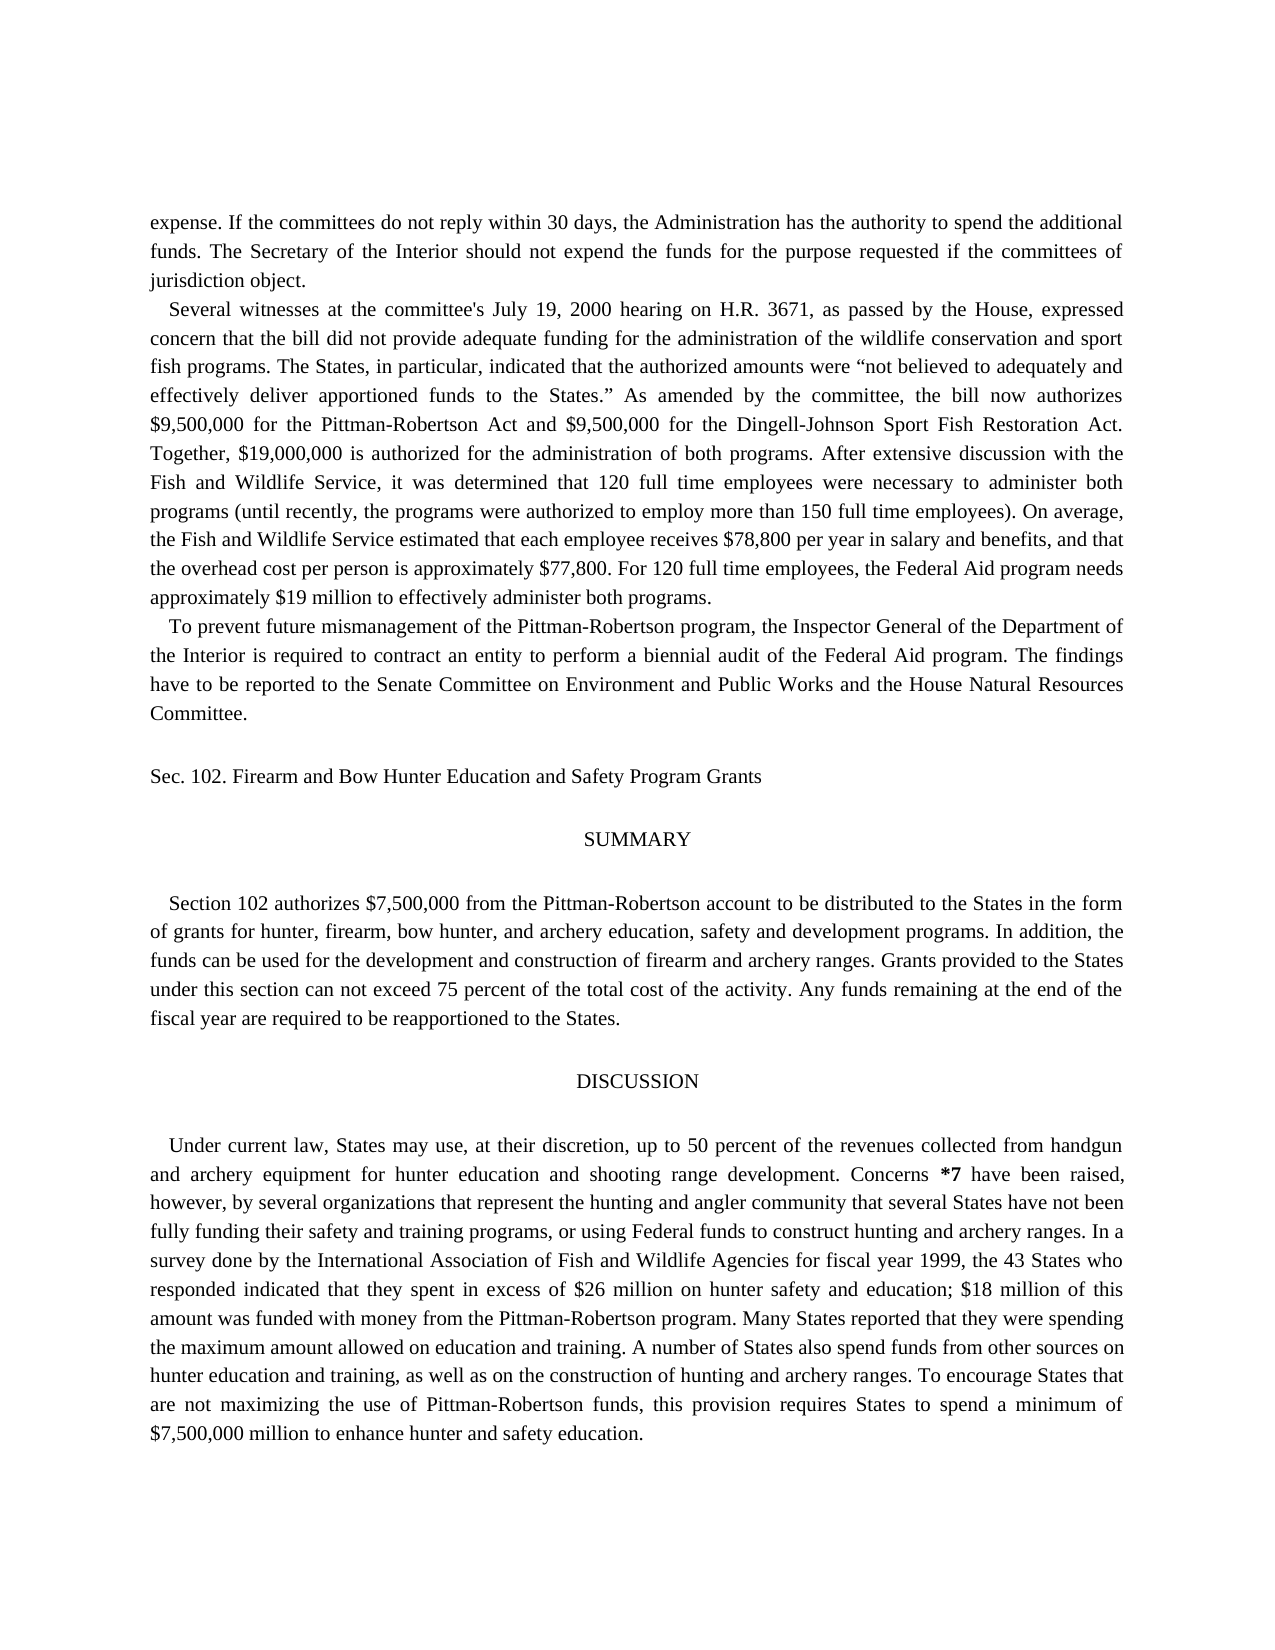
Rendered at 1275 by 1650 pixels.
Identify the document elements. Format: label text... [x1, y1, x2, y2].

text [150, 210, 1125, 292]
text SUMMARY [150, 827, 1125, 851]
text Under current law, States may use, at their discretion, up to 50 percent of the revenues collected from handgun and archery equipment for hunter education and shooting range development. Concerns *7 have been raised, however, by several organizations that represent the hunting and angler community that several States have not been fully funding their safety and training programs, or using Federal funds to construct hunting and archery ranges. In a survey done by the International Association of Fish and Wildlife Agencies for fiscal year 1999, the 43 States who responded indicated that they spent in excess of $26 million on hunter safety and education; $18 million of this amount was funded with money from the Pittman-Robertson program. Many States reported that they were spending the maximum amount allowed on education and training. A number of States also spend funds from other sources on hunter education and training, as well as on the construction of hunting and archery ranges. To encourage States that are not maximizing the use of Pittman-Robertson funds, this provision requires States to spend a minimum of $7,500,000 million to enhance hunter and safety education. [150, 1133, 1125, 1445]
text DISCUSSION [150, 1069, 1125, 1093]
text To prevent future mismanagement of the Pittman-Robertson program, the Inspector General of the Department of the Interior is required to contract an entity to perform a biennial audit of the Federal Aid program. The findings have to be reported to the Senate Committee on Environment and Public Works and the House Natural Resources Committee. [150, 614, 1125, 724]
text Several witnesses at the committee's July 19, 2000 hearing on H.R. 3671, as passed by the House, expressed concern that the bill did not provide adequate funding for the administration of the wildlife conservation and sport fish programs. The States, in particular, indicated that the authorized amounts were “not believed to adequately and effectively deliver apportioned funds to the States.” As amended by the committee, the bill now authorizes $9,500,000 for the Pittman-Robertson Act and $9,500,000 for the Dingell-Johnson Sport Fish Restoration Act. Together, $19,000,000 is authorized for the administration of both programs. After extensive discussion with the Fish and Wildlife Service, it was determined that 120 full time employees were necessary to administer both programs (until recently, the programs were authorized to employ more than 150 full time employees). On average, the Fish and Wildlife Service estimated that each employee receives $78,800 per year in salary and benefits, and that the overhead cost per person is approximately $77,800. For 120 full time employees, the Federal Aid program needs approximately $19 million to effectively administer both programs. [150, 297, 1125, 609]
text Section 102 authorizes $7,500,000 from the Pittman-Robertson account to be distributed to the States in the form of grants for hunter, firearm, bow hunter, and archery education, safety and development programs. In addition, the funds can be used for the development and construction of firearm and archery ranges. Grants provided to the States under this section can not exceed 75 percent of the total cost of the activity. Any funds remaining at the end of the fiscal year are required to be reapportioned to the States. [150, 891, 1125, 1030]
text Sec. 102. Firearm and Bow Hunter Education and Safety Program Grants [150, 764, 1125, 788]
